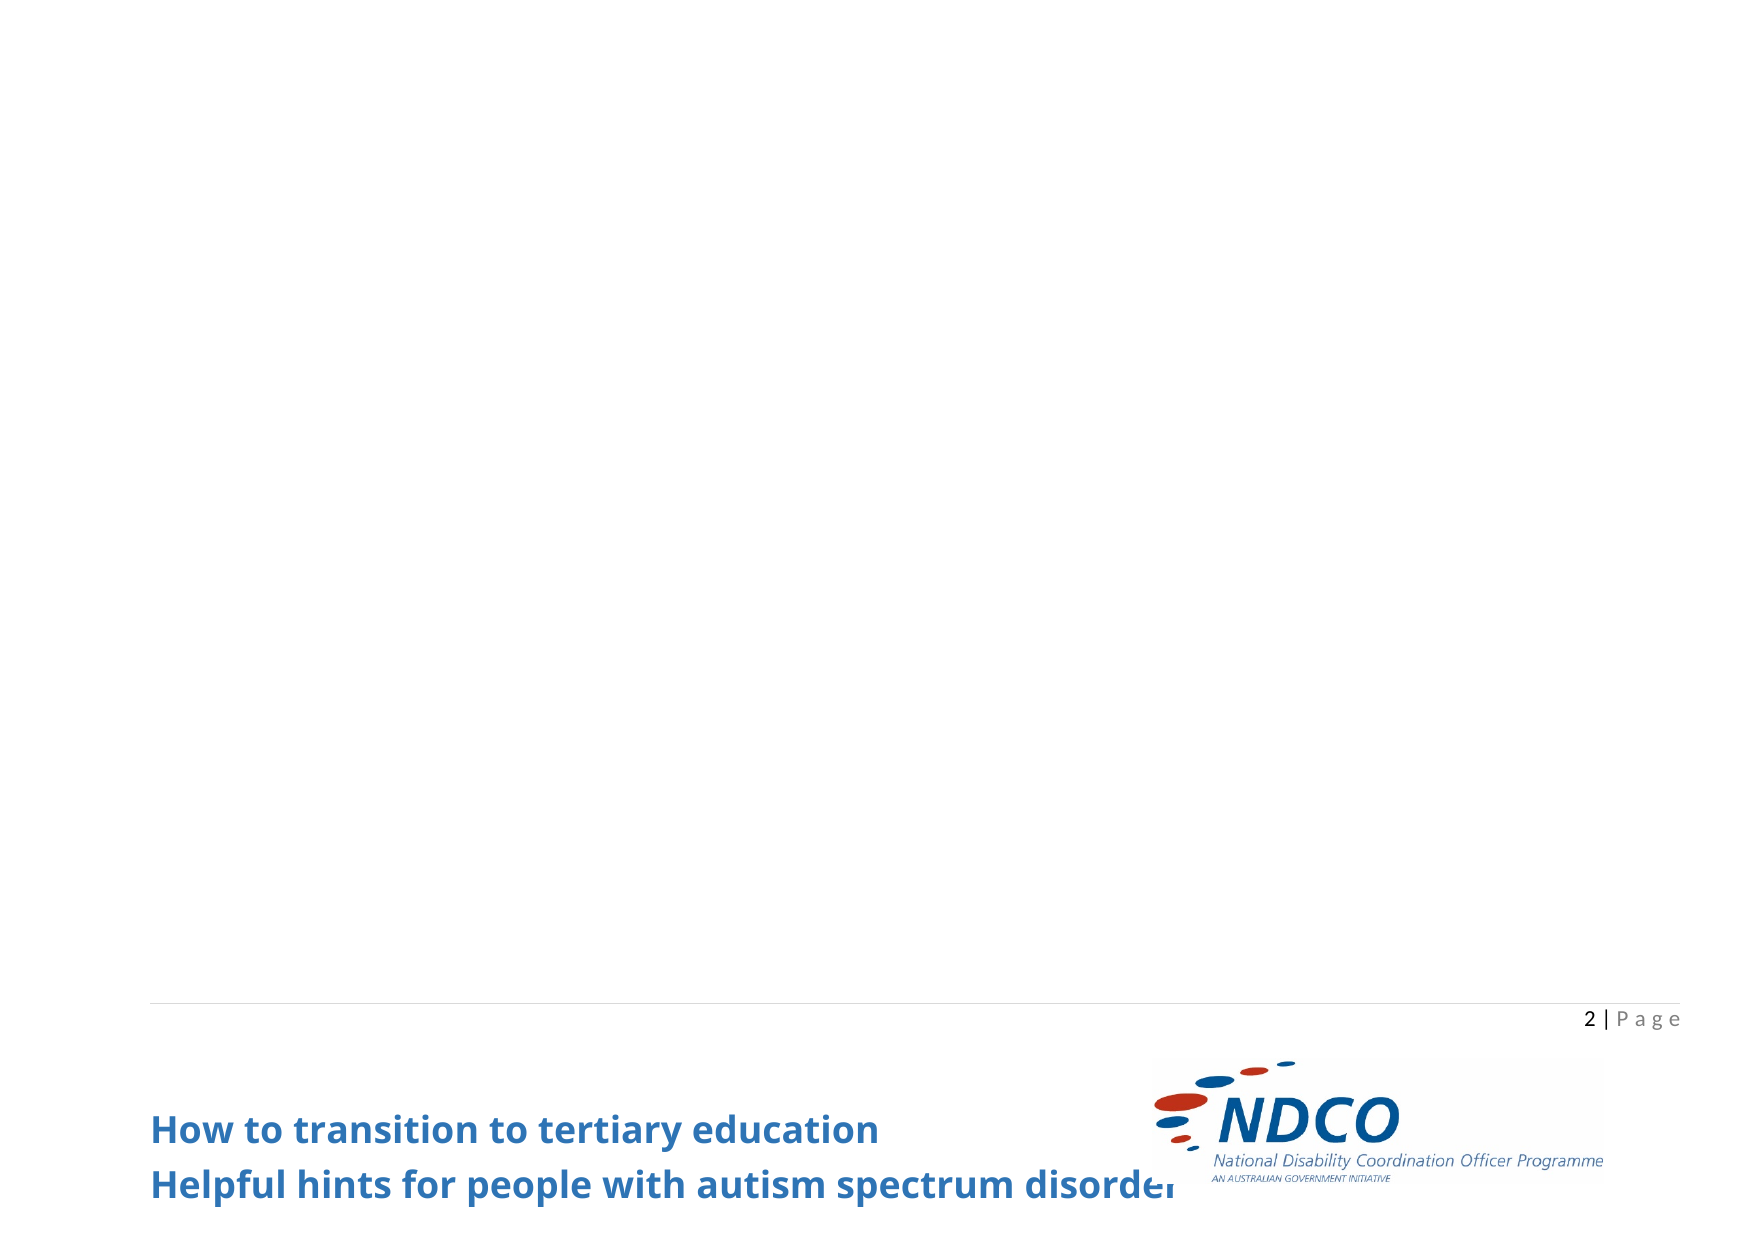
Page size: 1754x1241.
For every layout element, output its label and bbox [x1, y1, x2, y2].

picture [1150, 1058, 1604, 1183]
